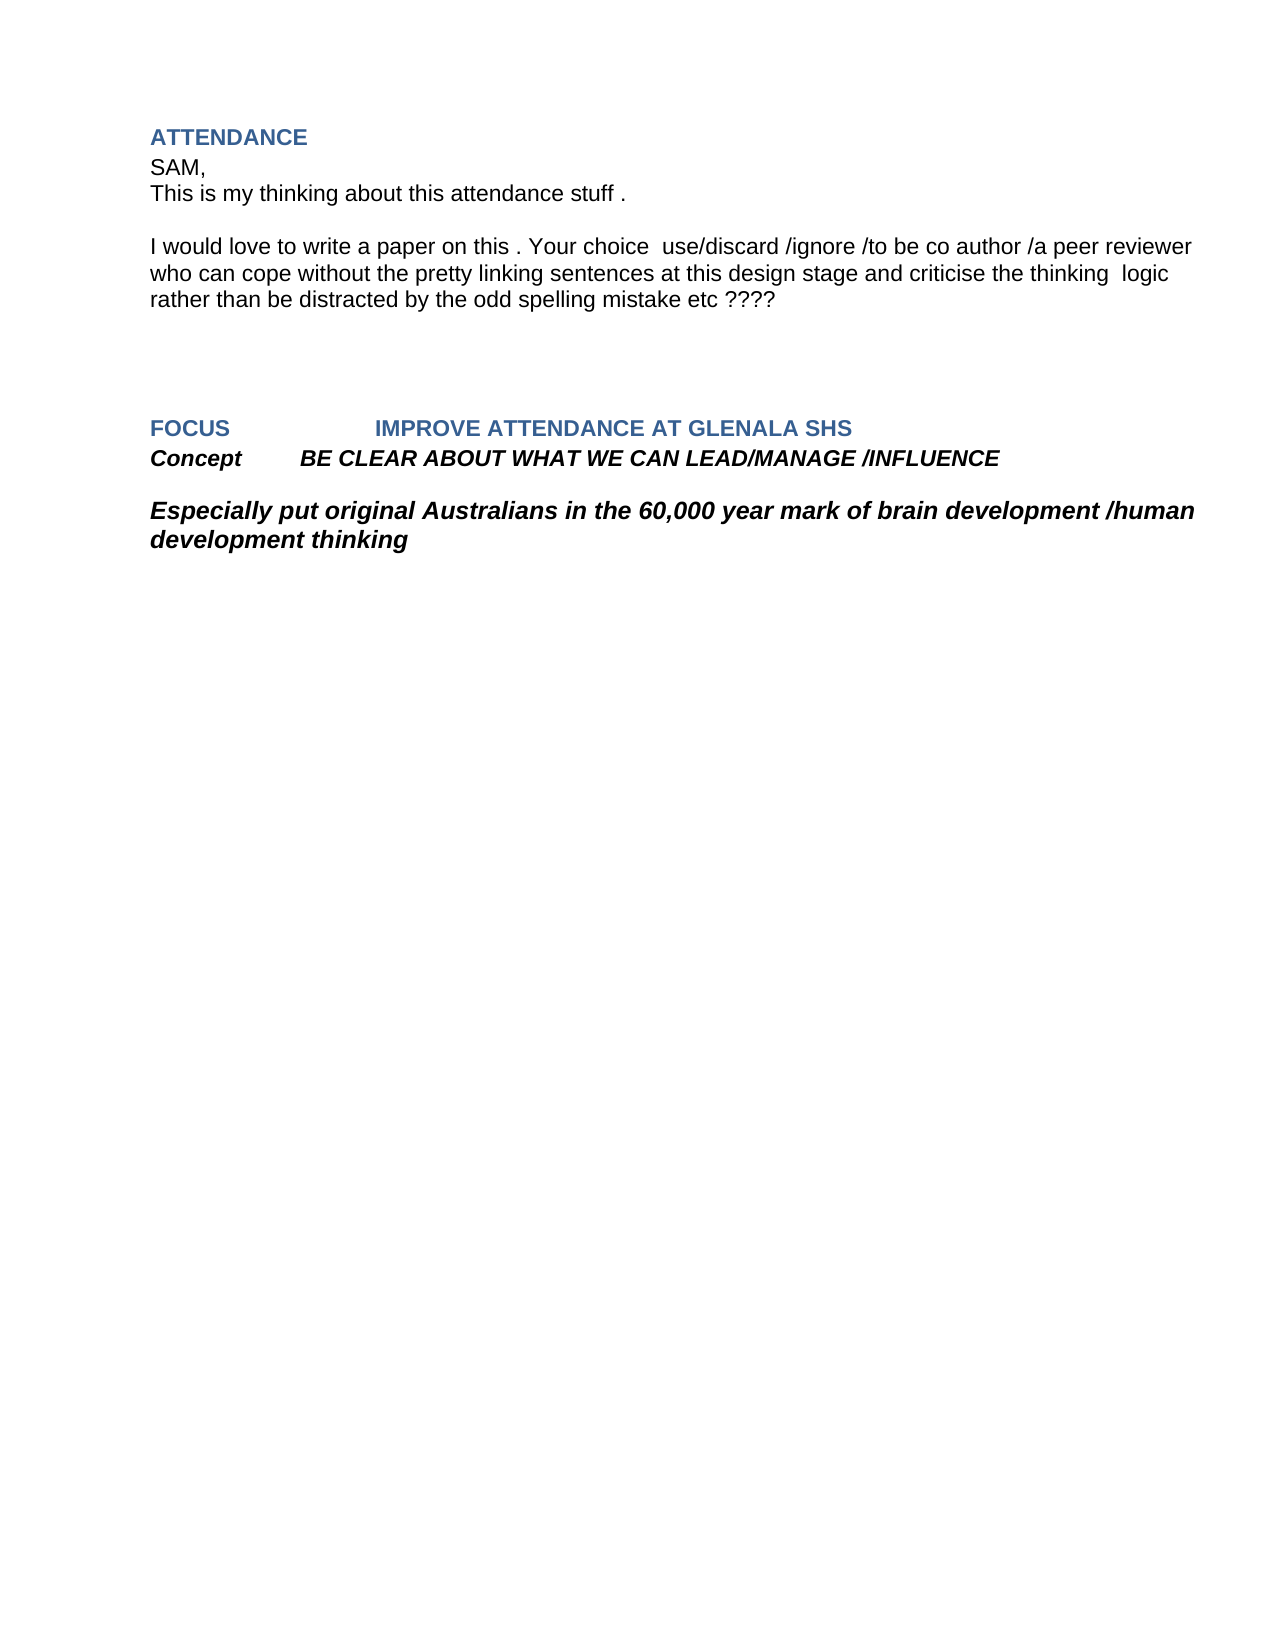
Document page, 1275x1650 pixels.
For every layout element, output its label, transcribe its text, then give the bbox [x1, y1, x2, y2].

text This is my thinking about this attendance stuff . [150, 180, 1231, 207]
subtitle FOCUS IMPROVE ATTENDANCE AT GLENALA SHS [150, 415, 1231, 441]
subtitle ATTENDANCE [150, 124, 1231, 150]
text Especially put original Australians in the 60,000 year mark of brain development /human development thinking [150, 496, 1231, 554]
text SAM, [150, 154, 1231, 180]
text I would love to write a paper on this . Your choice use/discard /ignore /to be co author /a peer reviewer who can cope without the pretty linking sentences at this design stage and criticise the thinking logic rather than be distracted by the odd spelling mistake etc ???? [150, 233, 1231, 312]
text Concept BE CLEAR ABOUT WHAT WE CAN LEAD/MANAGE /INFLUENCE [150, 445, 1231, 471]
